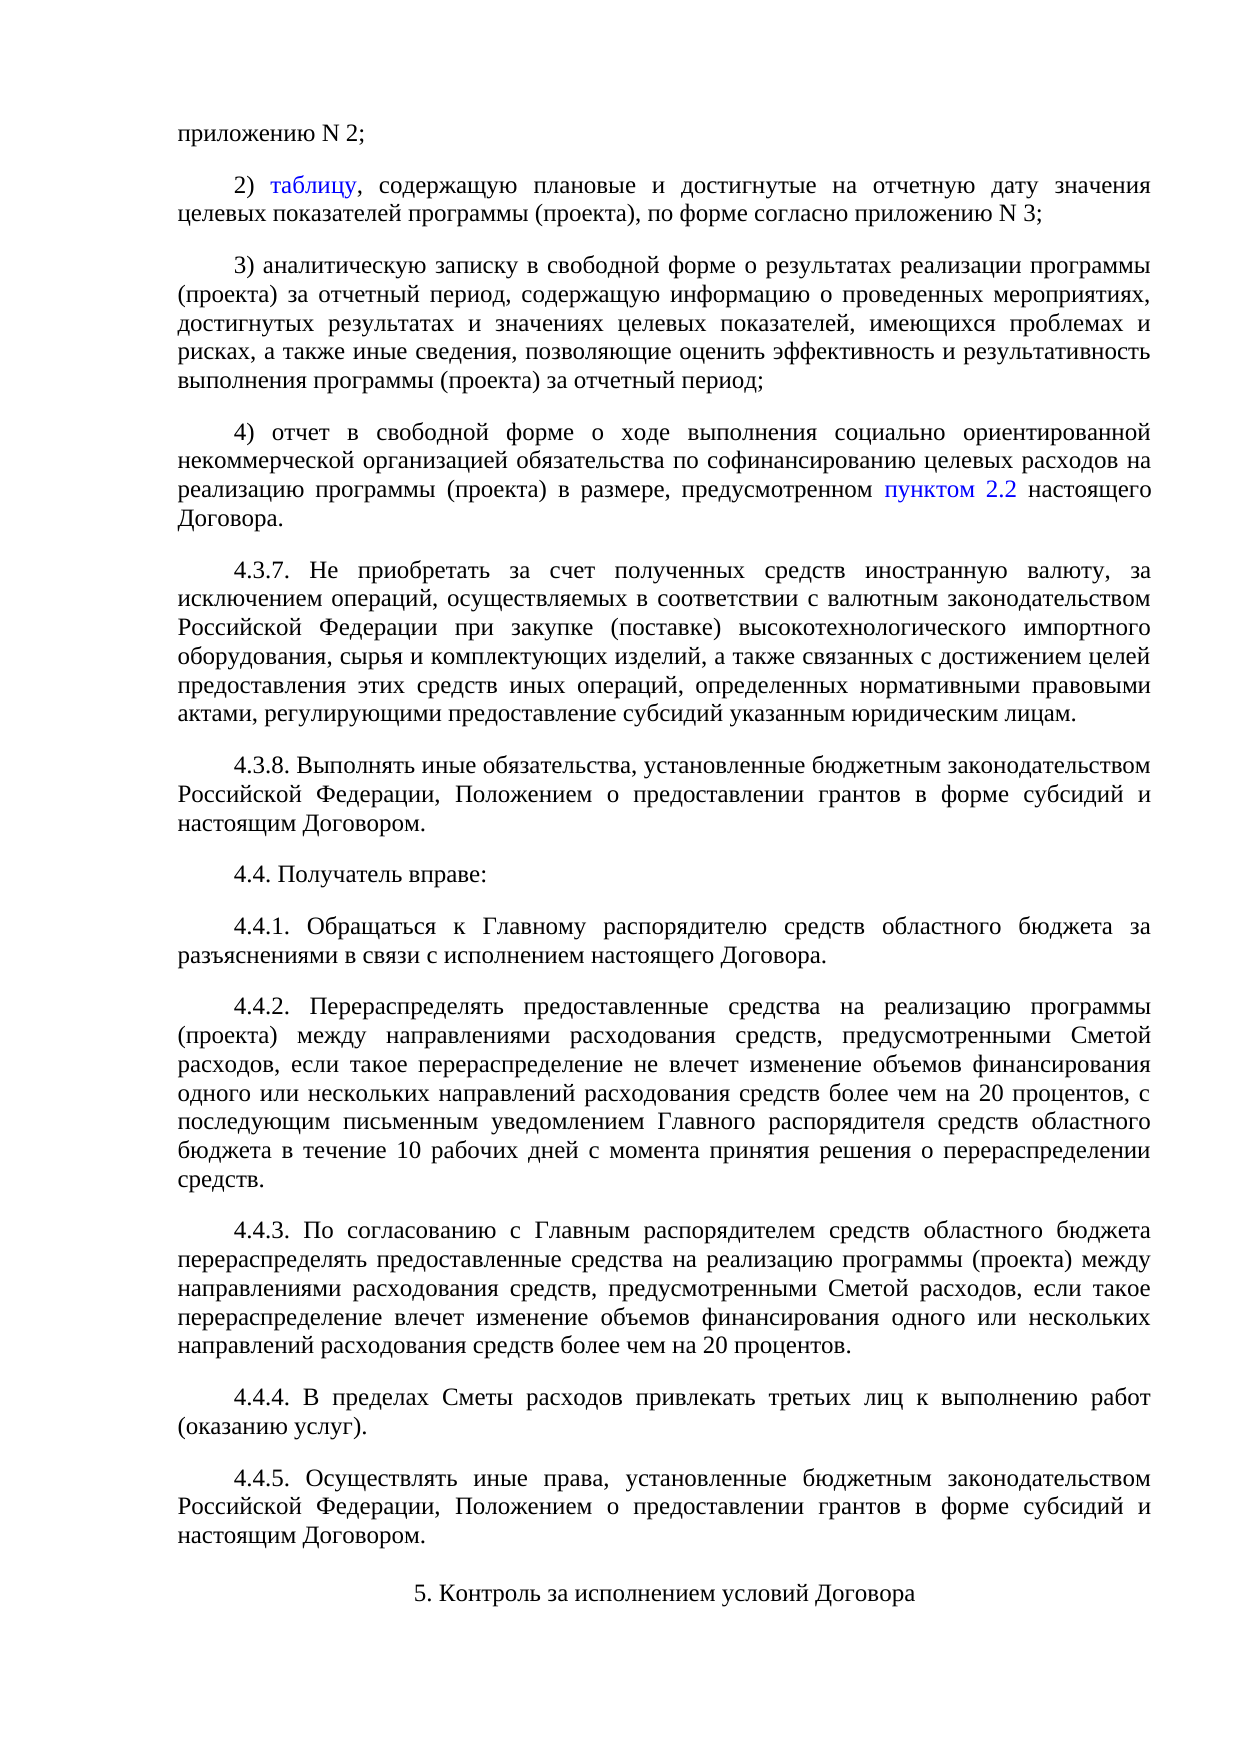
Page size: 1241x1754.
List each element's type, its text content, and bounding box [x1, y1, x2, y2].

text 4.4.4. В пределах Сметы расходов привлекать третьих лиц к выполнению работ (оказанию услуг). [177, 1382, 1152, 1440]
text 4) отчет в свободной форме о ходе выполнения социально ориентированной некоммерческой организацией обязательства по софинансированию целевых расходов на реализацию программы (проекта) в размере, предусмотренном пунктом 2.2 настоящего Договора. [177, 417, 1152, 532]
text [177, 118, 1152, 147]
text 4.4.2. Перераспределять предоставленные средства на реализацию программы (проекта) между направлениями расходования средств, предусмотренными Сметой расходов, если такое перераспределение не влечет изменение объемов финансирования одного или нескольких направлений расходования средств более чем на 20 процентов, с последующим письменным уведомлением Главного распорядителя средств областного бюджета в течение 10 рабочих дней с момента принятия решения о перераспределении средств. [177, 991, 1152, 1193]
text 5. Контроль за исполнением условий Договора [177, 1578, 1152, 1606]
text 3) аналитическую записку в свободной форме о результатах реализации программы (проекта) за отчетный период, содержащую информацию о проведенных мероприятиях, достигнутых результатах и значениях целевых показателей, имеющихся проблемах и рисках, а также иные сведения, позволяющие оценить эффективность и результативность выполнения программы (проекта) за отчетный период; [177, 250, 1152, 394]
text 4.3.7. Не приобретать за счет полученных средств иностранную валюту, за исключением операций, осуществляемых в соответствии с валютным законодательством Российской Федерации при закупке (поставке) высокотехнологического импортного оборудования, сырья и комплектующих изделий, а также связанных с достижением целей предоставления этих средств иных операций, определенных нормативными правовыми актами, регулирующими предоставление субсидий указанным юридическим лицам. [177, 555, 1152, 727]
text 4.4.5. Осуществлять иные права, установленные бюджетным законодательством Российской Федерации, Положением о предоставлении грантов в форме субсидий и настоящим Договором. [177, 1463, 1152, 1549]
text 2) таблицу, содержащую плановые и достигнутые на отчетную дату значения целевых показателей программы (проекта), по форме согласно приложению N 3; [177, 170, 1152, 227]
text 4.4.1. Обращаться к Главному распорядителю средств областного бюджета за разъяснениями в связи с исполнением настоящего Договора. [177, 911, 1152, 968]
text 4.4.3. По согласованию с Главным распорядителем средств областного бюджета перераспределять предоставленные средства на реализацию программы (проекта) между направлениями расходования средств, предусмотренными Сметой расходов, если такое перераспределение влечет изменение объемов финансирования одного или нескольких направлений расходования средств более чем на 20 процентов. [177, 1216, 1152, 1359]
text 4.4. Получатель вправе: [177, 859, 1152, 888]
text 4.3.8. Выполнять иные обязательства, установленные бюджетным законодательством Российской Федерации, Положением о предоставлении грантов в форме субсидий и настоящим Договором. [177, 750, 1152, 836]
